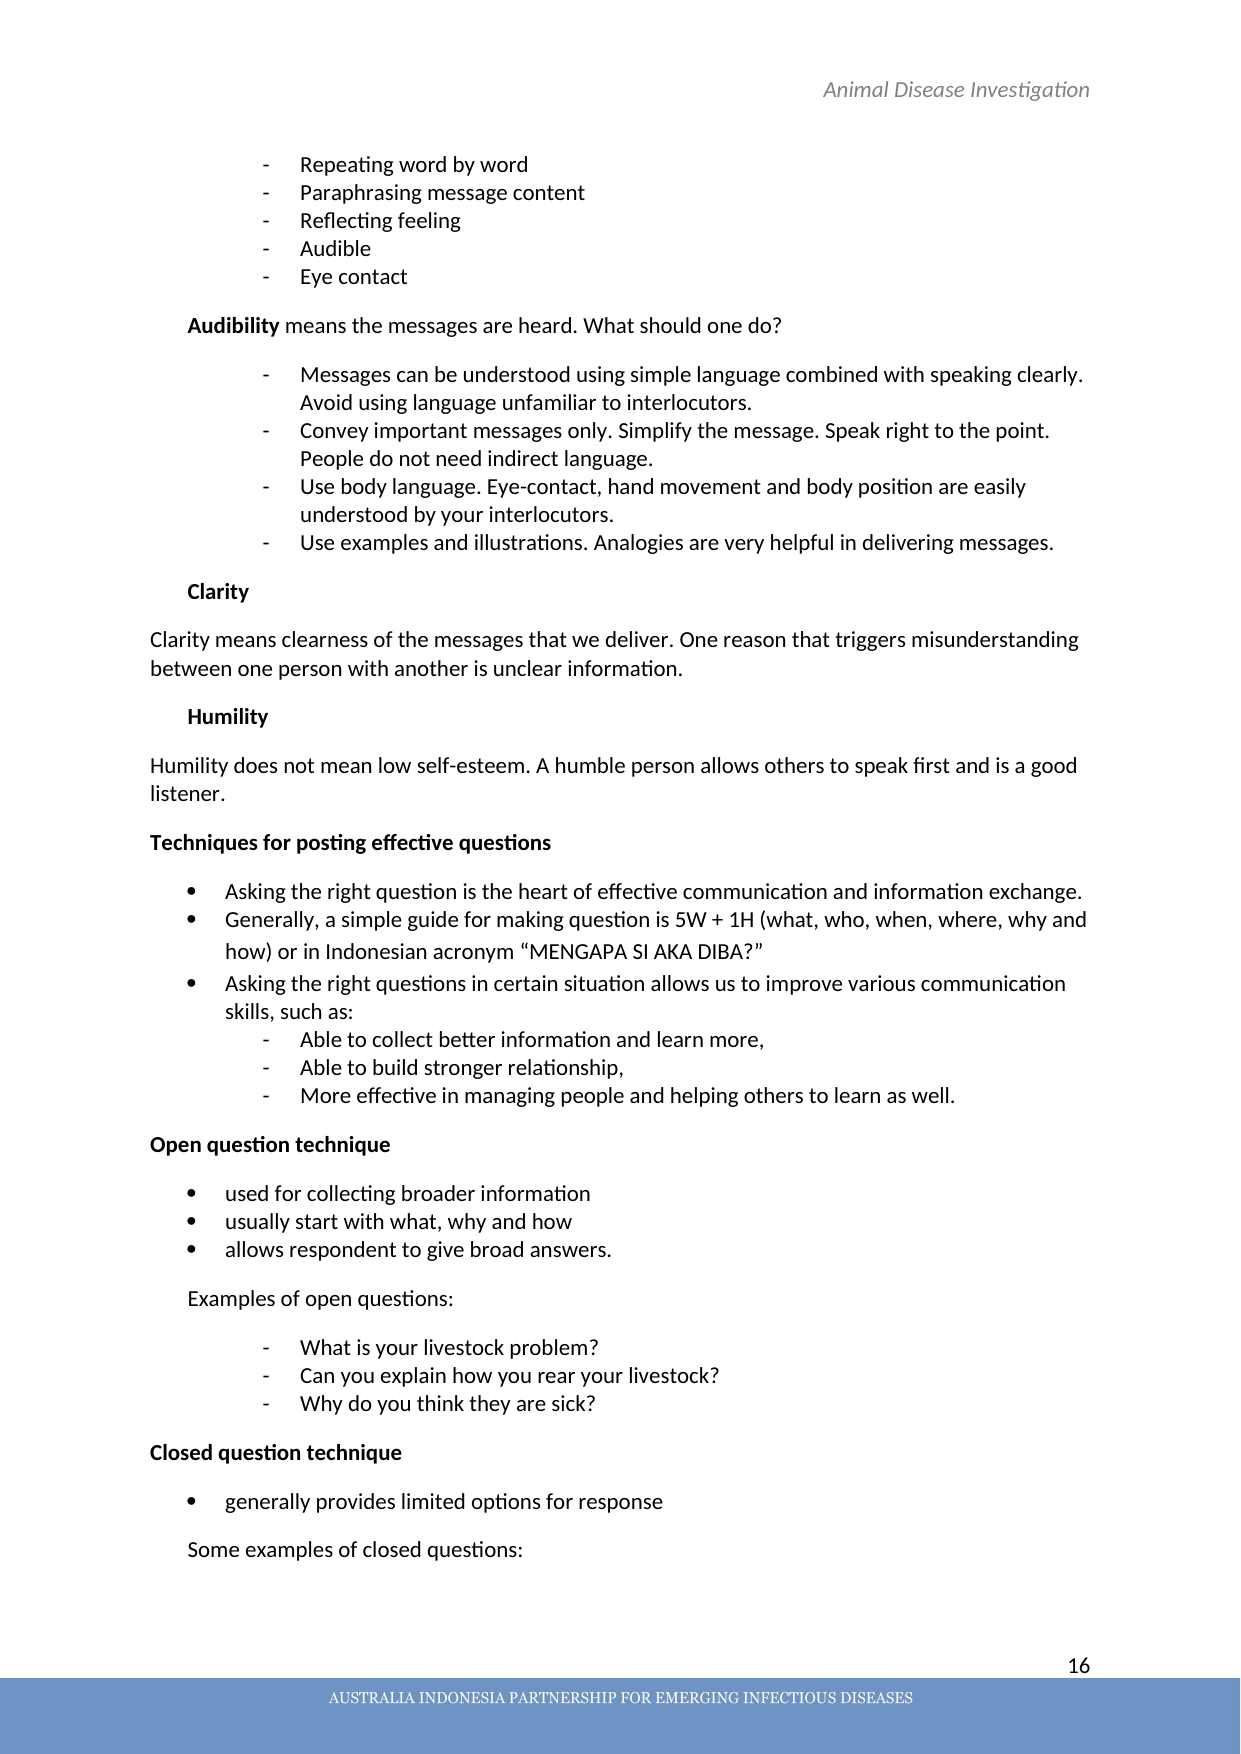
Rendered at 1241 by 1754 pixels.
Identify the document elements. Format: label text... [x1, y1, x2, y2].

list Asking the right questions in certain situation allows us to improve various communication skills, such as: [187, 969, 1090, 1026]
list Messages can be understood using simple language combined with speaking clearly. Avoid using language unfamiliar to interlocutors. [262, 360, 1090, 416]
text Humility does not mean low self-esteem. A humble person allows others to speak first and is a good listener. [150, 751, 1090, 807]
text Some examples of closed questions: [187, 1536, 1090, 1564]
text Examples of open questions: [187, 1284, 1090, 1312]
text Humility [187, 702, 1090, 731]
list allows respondent to give broad answers. [187, 1235, 1090, 1263]
list Use body language. Eye-contact, hand movement and body position are easily understood by your interlocutors. [262, 472, 1090, 528]
list What is your livestock problem? [262, 1333, 1090, 1361]
list Able to collect better information and learn more, [262, 1026, 1090, 1053]
list Can you explain how you rear your livestock? [262, 1361, 1090, 1389]
list Eye contact [262, 262, 1090, 290]
list Paraphrasing message content [262, 178, 1090, 206]
list Repeating word by word [262, 150, 1090, 178]
list used for collecting broader information [187, 1179, 1090, 1207]
picture [0, 1678, 1241, 1754]
list Audible [262, 234, 1090, 262]
list Why do you think they are sick? [262, 1389, 1090, 1417]
text Open question technique [150, 1130, 1090, 1158]
text Techniques for posting effective questions [150, 828, 1090, 856]
text Audibility means the messages are heard. What should one do? [150, 311, 1090, 339]
list Generally, a simple guide for making question is 5W + 1H (what, who, when, where, why and how) or in Indonesian acronym “MENGAPA SI AKA DIBA?” [187, 905, 1090, 965]
list Able to build stronger relationship, [262, 1053, 1090, 1082]
list generally provides limited options for response [187, 1487, 1090, 1515]
list Asking the right question is the heart of effective communication and information exchange. [187, 877, 1090, 905]
text Closed question technique [150, 1438, 1090, 1466]
list Use examples and illustrations. Analogies are very helpful in delivering messages. [262, 528, 1090, 556]
text Clarity [187, 577, 1090, 605]
list Reflecting feeling [262, 206, 1090, 234]
text Clarity means clearness of the messages that we deliver. One reason that triggers misunderstanding between one person with another is unclear information. [150, 626, 1090, 682]
list usually start with what, why and how [187, 1207, 1090, 1235]
list More effective in managing people and helping others to learn as well. [262, 1082, 1090, 1109]
list Convey important messages only. Simplify the message. Speak right to the point. People do not need indirect language. [262, 416, 1090, 472]
